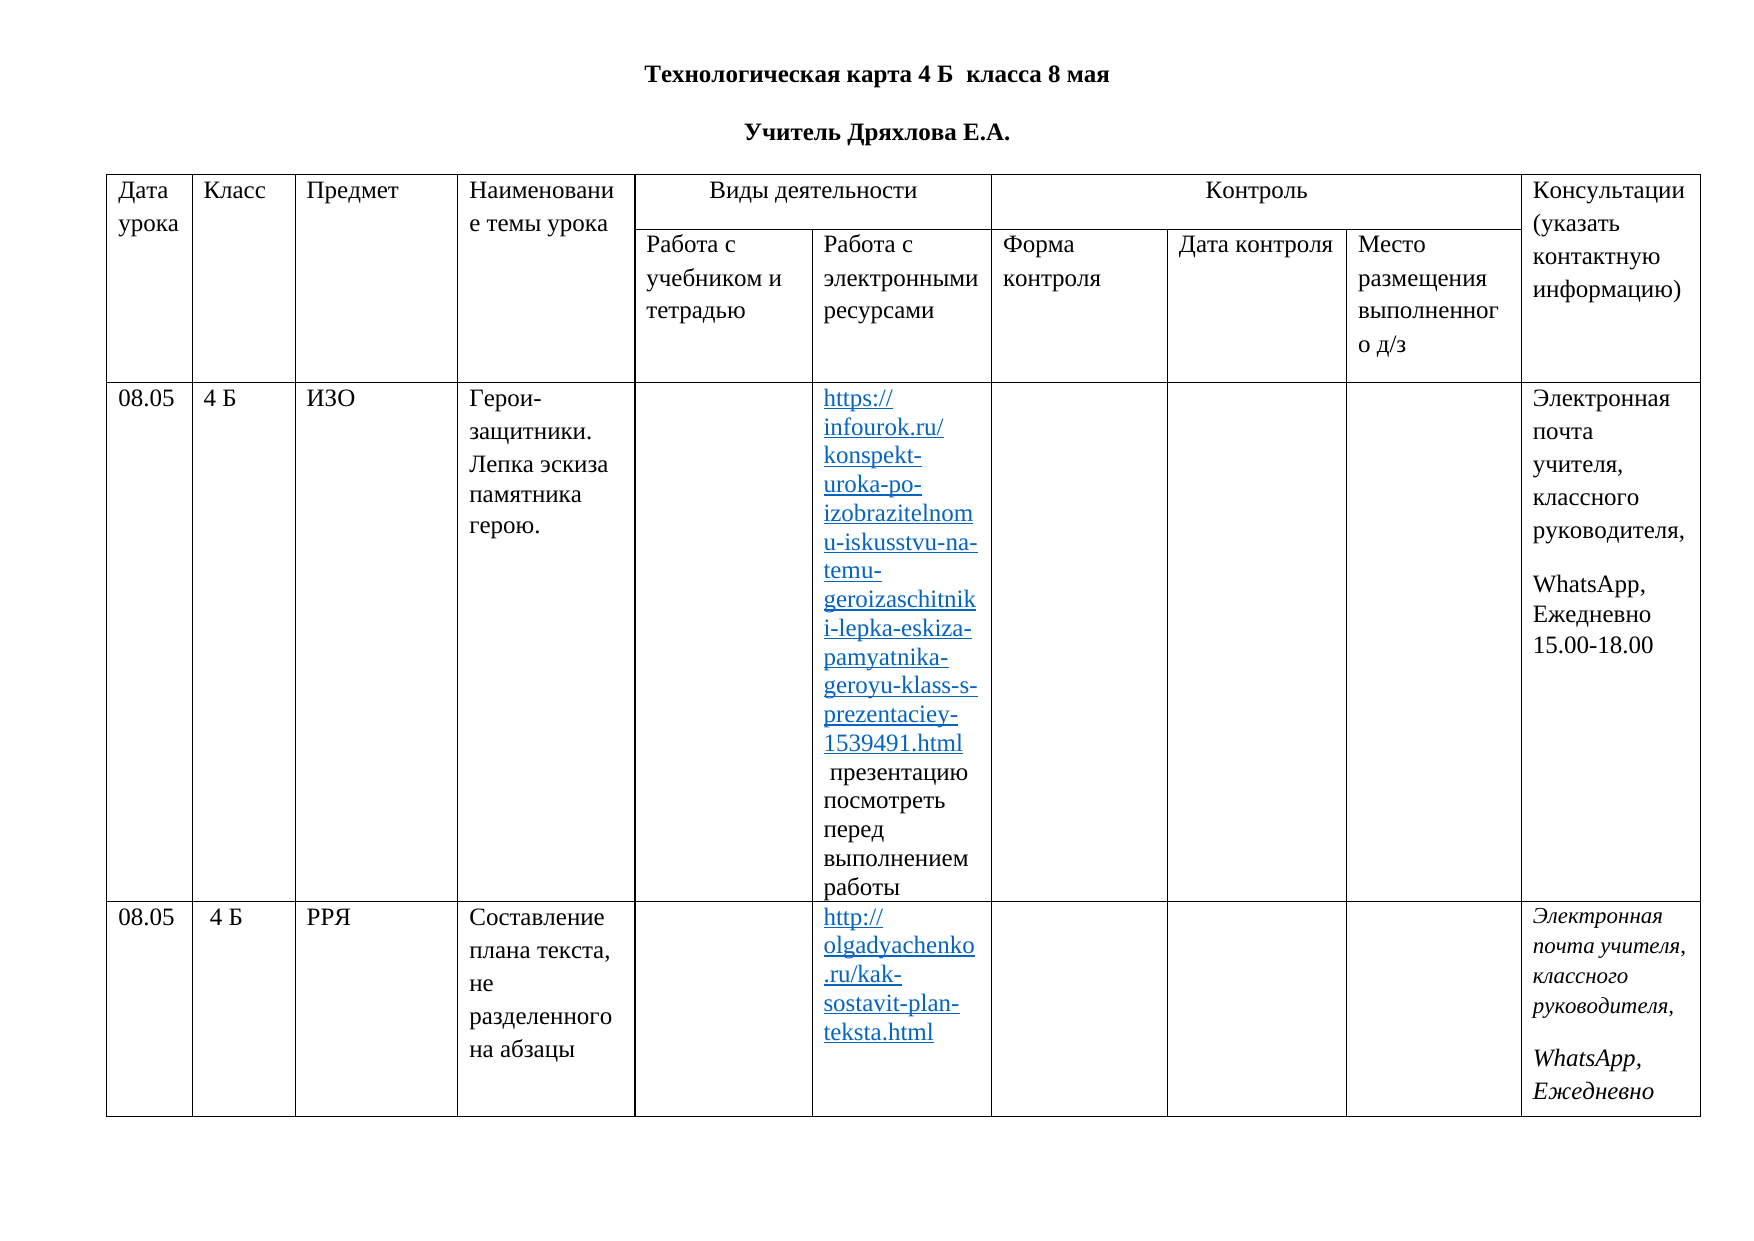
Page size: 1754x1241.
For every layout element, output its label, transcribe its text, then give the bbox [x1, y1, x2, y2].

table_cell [813, 902, 991, 1116]
table_cell [1347, 902, 1521, 1116]
table_cell [1168, 383, 1346, 901]
table_cell [992, 383, 1167, 901]
table_cell [636, 383, 812, 901]
table_header Предмет [296, 175, 457, 382]
text Учитель Дряхлова Е.А. [118, 117, 1636, 145]
table_cell Работа с учебником и тетрадью [636, 230, 812, 382]
table_cell РРЯ [296, 902, 457, 1116]
table_cell https://infourok.ru/konspekt-uroka-po-izobrazitelnomu-iskusstvu-na-temu-geroizaschitniki-lepka-eskiza-pamyatnika-geroyu-klass-s-prezentaciey-1539491.html презентацию посмотреть перед выполнением работы [813, 383, 991, 901]
table_header Контроль [992, 175, 1521, 228]
table_header Класс [193, 175, 295, 382]
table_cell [1522, 902, 1700, 1116]
table_cell [992, 902, 1167, 1116]
table_cell [1168, 902, 1346, 1116]
table_cell Работа с электронными ресурсами [813, 230, 991, 382]
table_header Дата урока [107, 175, 192, 382]
table_cell 08.05 [107, 902, 192, 1116]
table_cell [1347, 383, 1521, 901]
table_cell 4 Б [193, 383, 295, 901]
table_cell Герои-защитники. Лепка эскиза памятника герою. [458, 383, 634, 901]
table_header Наименование темы урока [458, 175, 634, 382]
table_cell ИЗО [296, 383, 457, 901]
table_cell Электронная почта учителя, классного руководителя, WhatsApp, Ежедневно 15.00-18.00 [1522, 383, 1700, 901]
table_cell 4 Б [193, 902, 295, 1116]
table_cell Место размещения выполненного д/з [1347, 230, 1521, 382]
table_cell Дата контроля [1168, 230, 1346, 382]
table_header Консультации (указать контактную информацию) [1522, 175, 1700, 382]
text Технологическая карта 4 Б класса 8 мая [118, 59, 1636, 88]
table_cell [458, 902, 634, 1116]
table_header Виды деятельности [636, 175, 991, 228]
table_cell Форма контроля [992, 230, 1167, 382]
table_cell [636, 902, 812, 1116]
table_cell 08.05 [107, 383, 192, 901]
